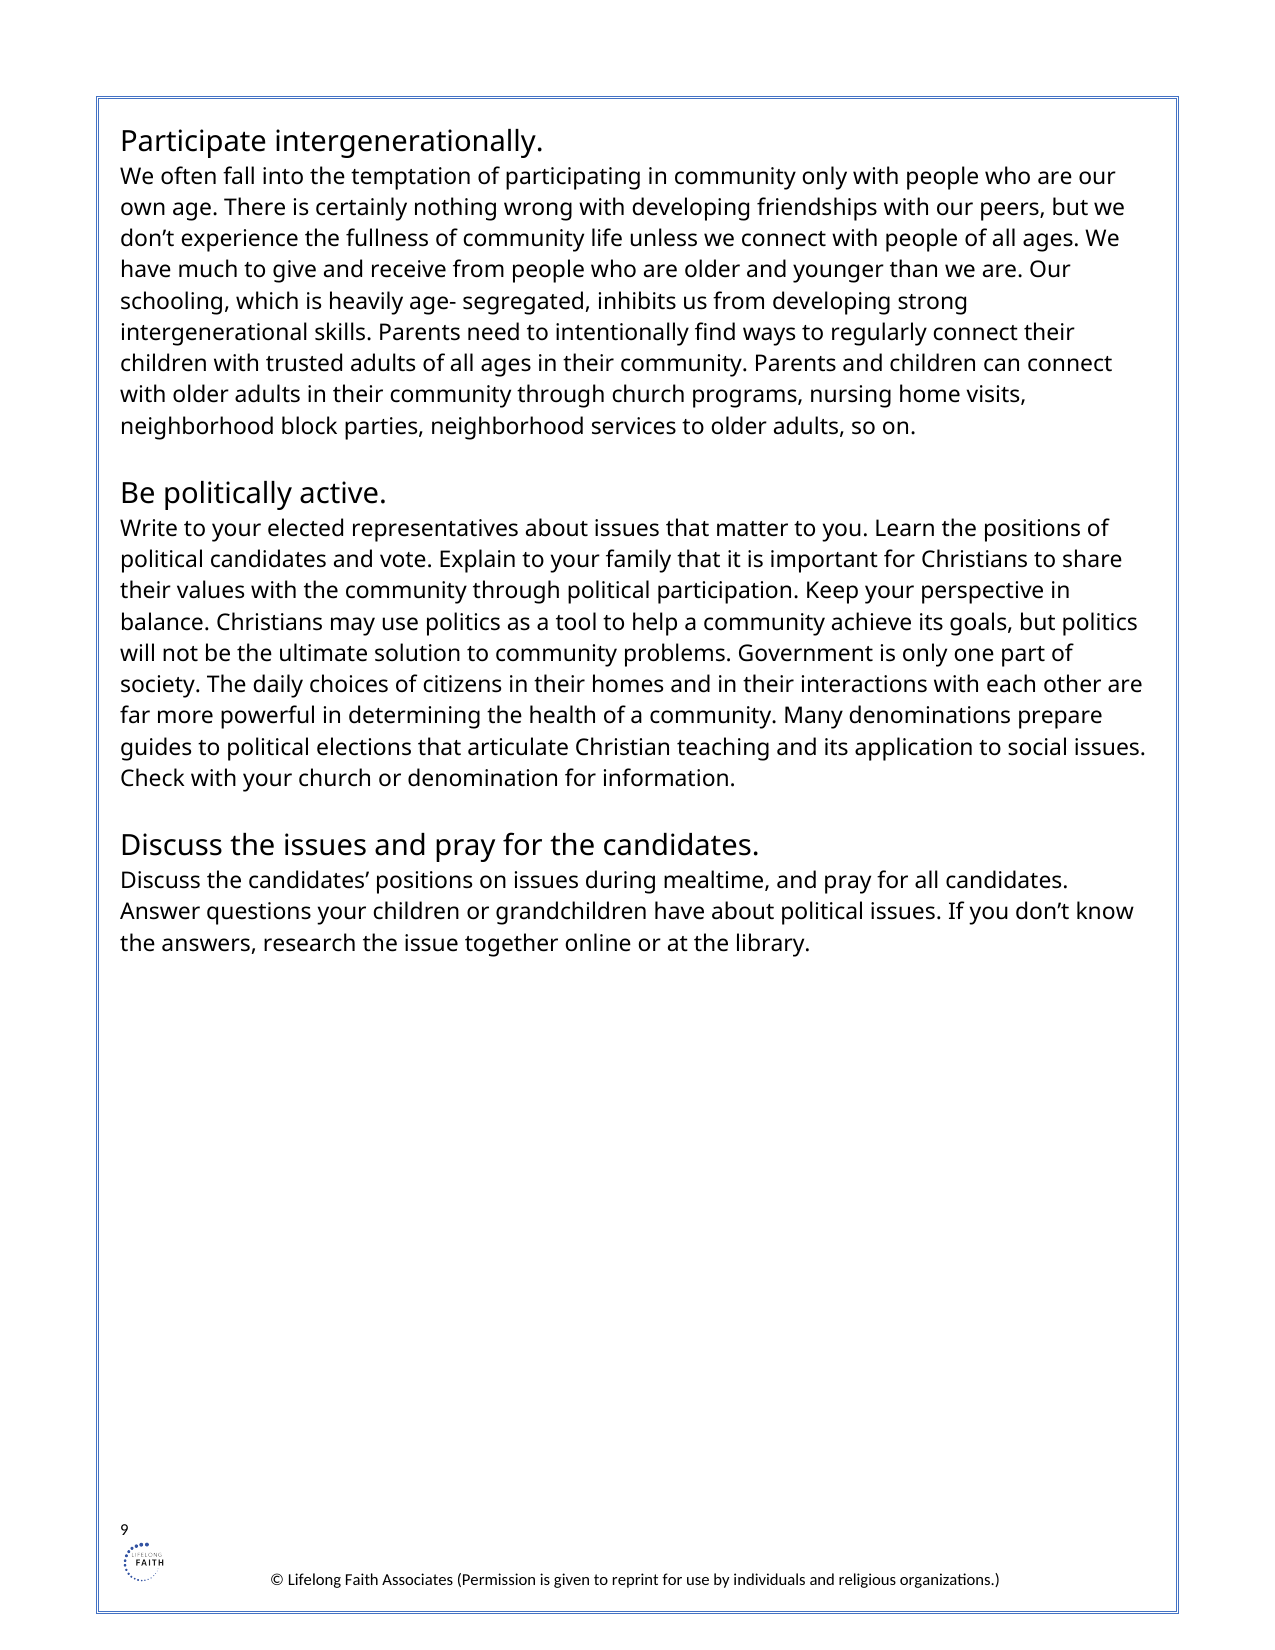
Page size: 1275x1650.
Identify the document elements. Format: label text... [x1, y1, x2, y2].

subtitle Participate intergenerationally. [120, 120, 1155, 160]
text Write to your elected representatives about issues that matter to you. Learn the positions of political candidates and vote. Explain to your family that it is important for Christians to share their values with the community through political participation. Keep your perspective in balance. Christians may use politics as a tool to help a community achieve its goals, but politics will not be the ultimate solution to community problems. Government is only one part of society. The daily choices of citizens in their homes and in their interactions with each other are far more powerful in determining the health of a community. Many denominations prepare guides to political elections that articulate Christian teaching and its application to social issues. Check with your church or denomination for information. [120, 512, 1155, 793]
text We often fall into the temptation of participating in community only with people who are our own age. There is certainly nothing wrong with developing friendships with our peers, but we don’t experience the fullness of community life unless we connect with people of all ages. We have much to give and receive from people who are older and younger than we are. Our schooling, which is heavily age- segregated, inhibits us from developing strong intergenerational skills. Parents need to intentionally find ways to regularly connect their children with trusted adults of all ages in their community. Parents and children can connect with older adults in their community through church programs, nursing home visits, neighborhood block parties, neighborhood services to older adults, so on. [120, 160, 1155, 441]
subtitle Be politically active. [120, 472, 1155, 512]
subtitle Discuss the issues and pray for the candidates. [120, 824, 1155, 864]
text Discuss the candidates’ positions on issues during mealtime, and pray for all candidates. Answer questions your children or grandchildren have about political issues. If you don’t know the answers, research the issue together online or at the library. [120, 864, 1155, 958]
picture [120, 1539, 167, 1586]
